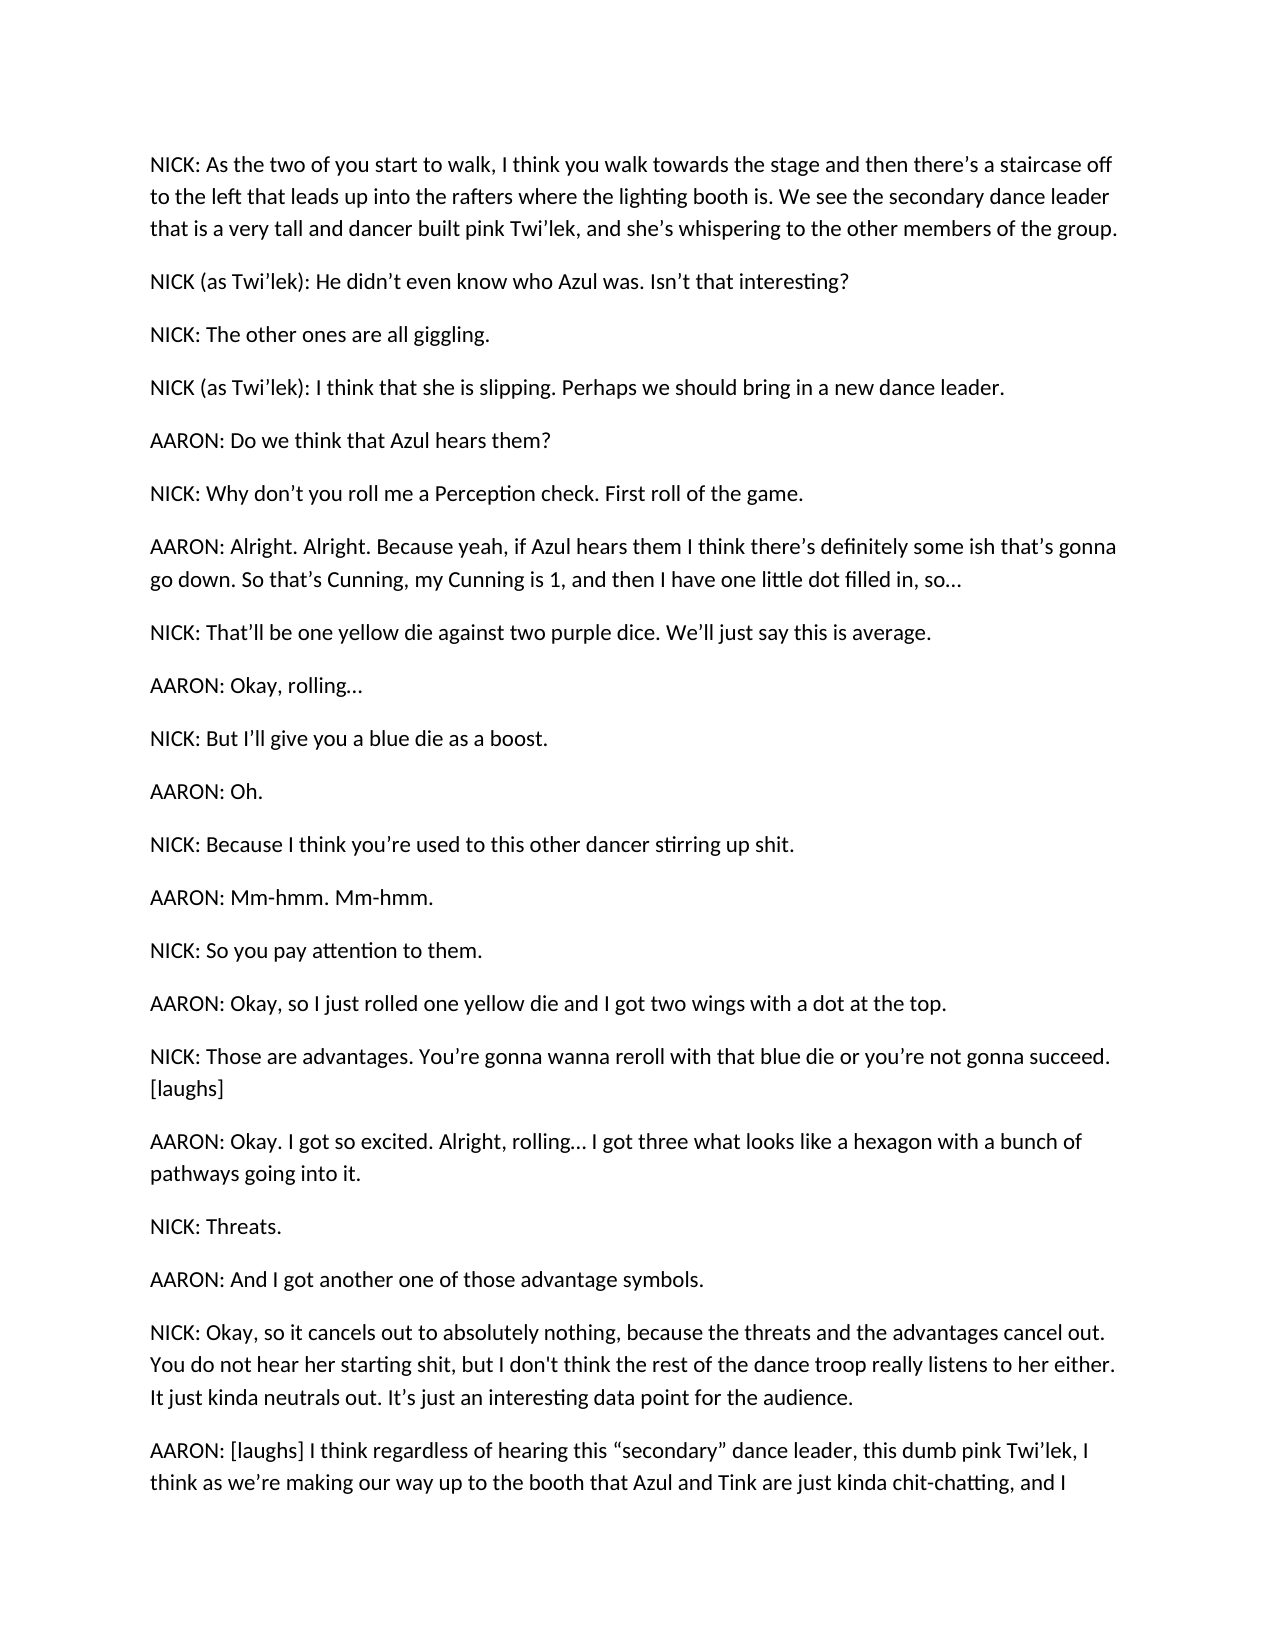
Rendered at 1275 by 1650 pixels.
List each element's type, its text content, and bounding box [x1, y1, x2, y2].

text AARON: Oh. [150, 777, 1125, 805]
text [150, 1436, 1125, 1496]
text AARON: Okay, so I just rolled one yellow die and I got two wings with a dot at the top. [150, 989, 1125, 1017]
text AARON: And I got another one of those advantage symbols. [150, 1265, 1125, 1293]
text NICK: As the two of you start to walk, I think you walk towards the stage and then there’s a staircase off to the left that leads up into the rafters where the lighting booth is. We see the secondary dance leader that is a very tall and dancer built pink Twi’lek, and she’s whispering to the other members of the group. [150, 150, 1125, 242]
text AARON: Okay, rolling… [150, 671, 1125, 699]
text AARON: Okay. I got so excited. Alright, rolling… I got three what looks like a hexagon with a bunch of pathways going into it. [150, 1127, 1125, 1187]
text NICK (as Twi’lek): He didn’t even know who Azul was. Isn’t that interesting? [150, 267, 1125, 295]
text NICK: Threats. [150, 1212, 1125, 1240]
text NICK: So you pay attention to them. [150, 936, 1125, 964]
text NICK: That’ll be one yellow die against two purple dice. We’ll just say this is average. [150, 618, 1125, 646]
text AARON: Mm-hmm. Mm-hmm. [150, 883, 1125, 911]
text NICK: Okay, so it cancels out to absolutely nothing, because the threats and the advantages cancel out. You do not hear her starting shit, but I don't think the rest of the dance troop really listens to her either. It just kinda neutrals out. It’s just an interesting data point for the audience. [150, 1318, 1125, 1411]
text AARON: Do we think that Azul hears them? [150, 426, 1125, 454]
text NICK (as Twi’lek): I think that she is slipping. Perhaps we should bring in a new dance leader. [150, 373, 1125, 401]
text NICK: Why don’t you roll me a Perception check. First roll of the game. [150, 479, 1125, 507]
text NICK: But I’ll give you a blue die as a boost. [150, 724, 1125, 752]
text AARON: Alright. Alright. Because yeah, if Azul hears them I think there’s definitely some ish that’s gonna go down. So that’s Cunning, my Cunning is 1, and then I have one little dot filled in, so… [150, 532, 1125, 593]
text NICK: Those are advantages. You’re gonna wanna reroll with that blue die or you’re not gonna succeed. [laughs] [150, 1042, 1125, 1102]
text NICK: The other ones are all giggling. [150, 320, 1125, 348]
text NICK: Because I think you’re used to this other dancer stirring up shit. [150, 830, 1125, 858]
